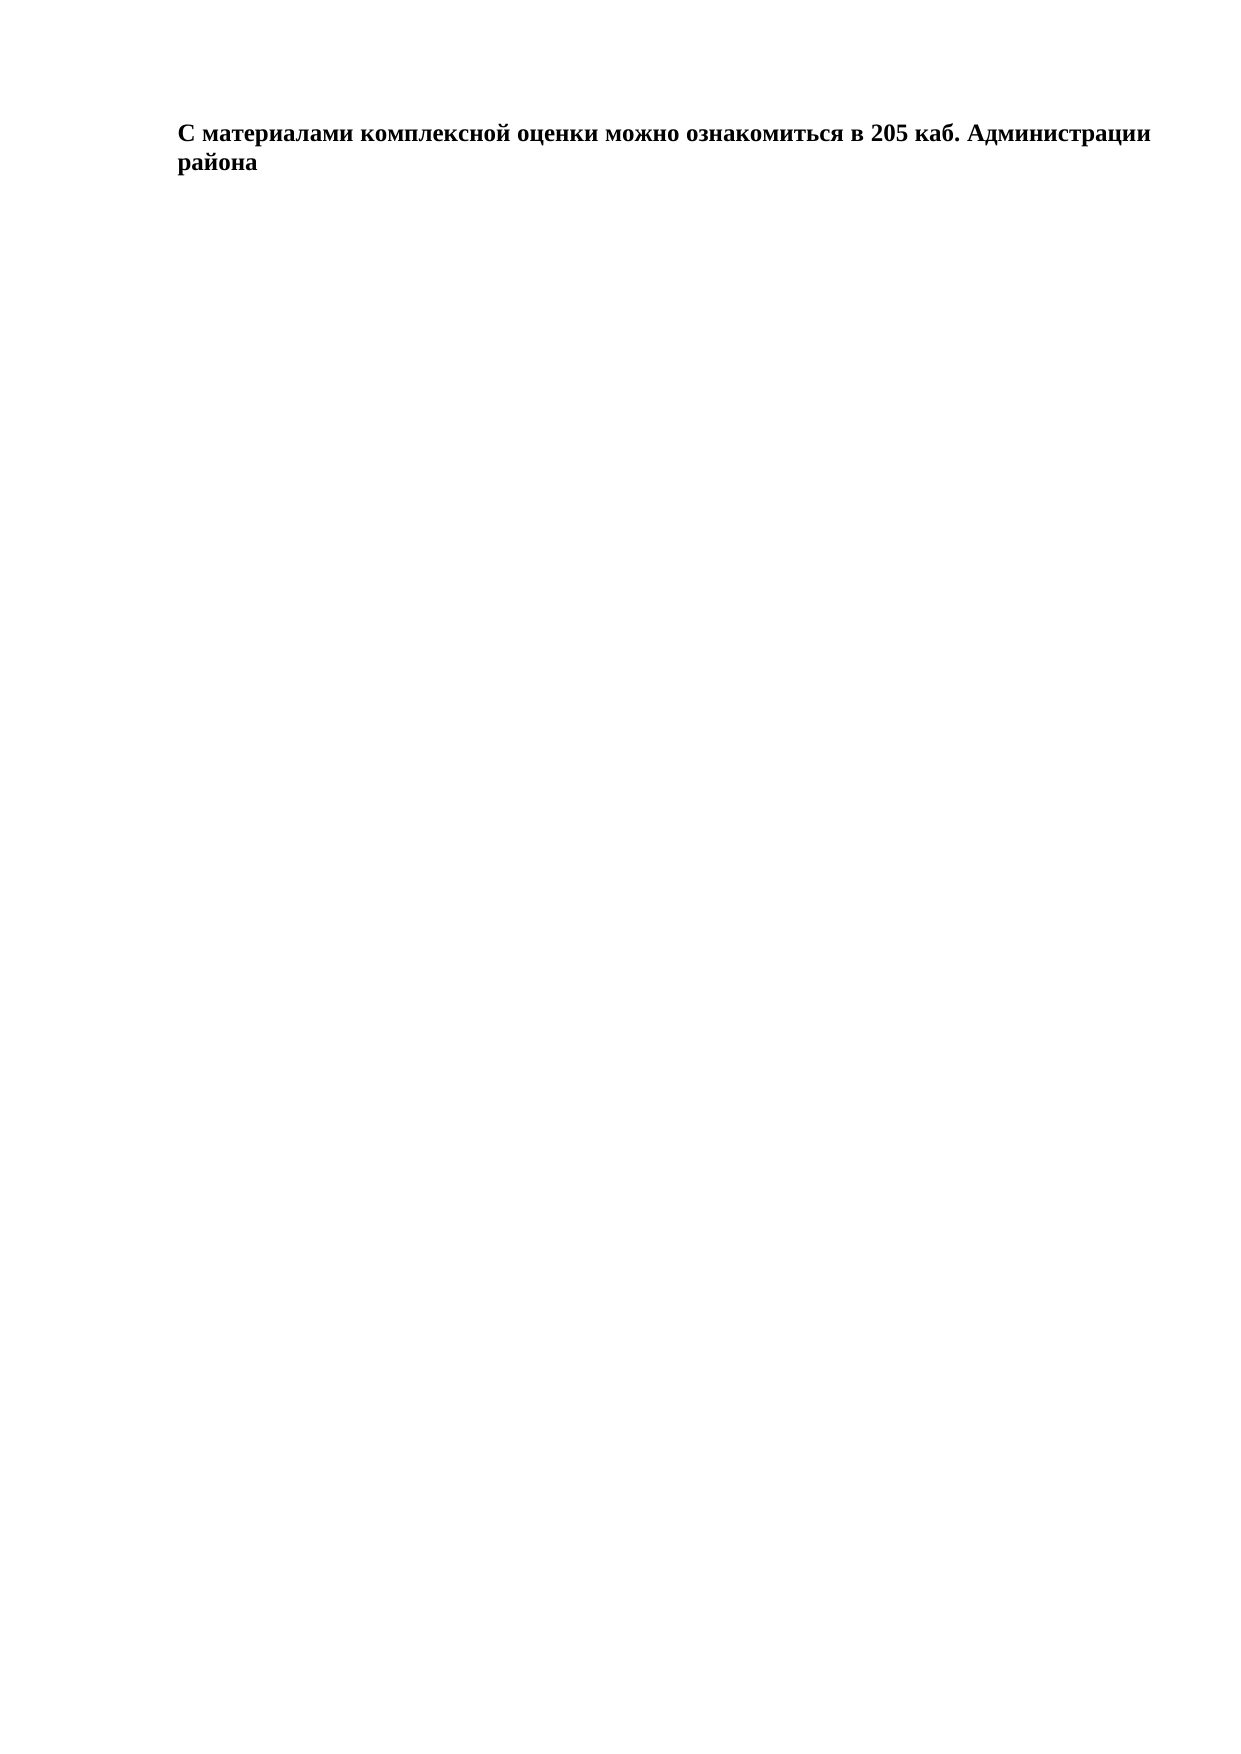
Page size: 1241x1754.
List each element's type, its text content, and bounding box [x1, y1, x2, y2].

text С материалами комплексной оценки можно ознакомиться в 205 каб. Администрации района [177, 118, 1152, 176]
